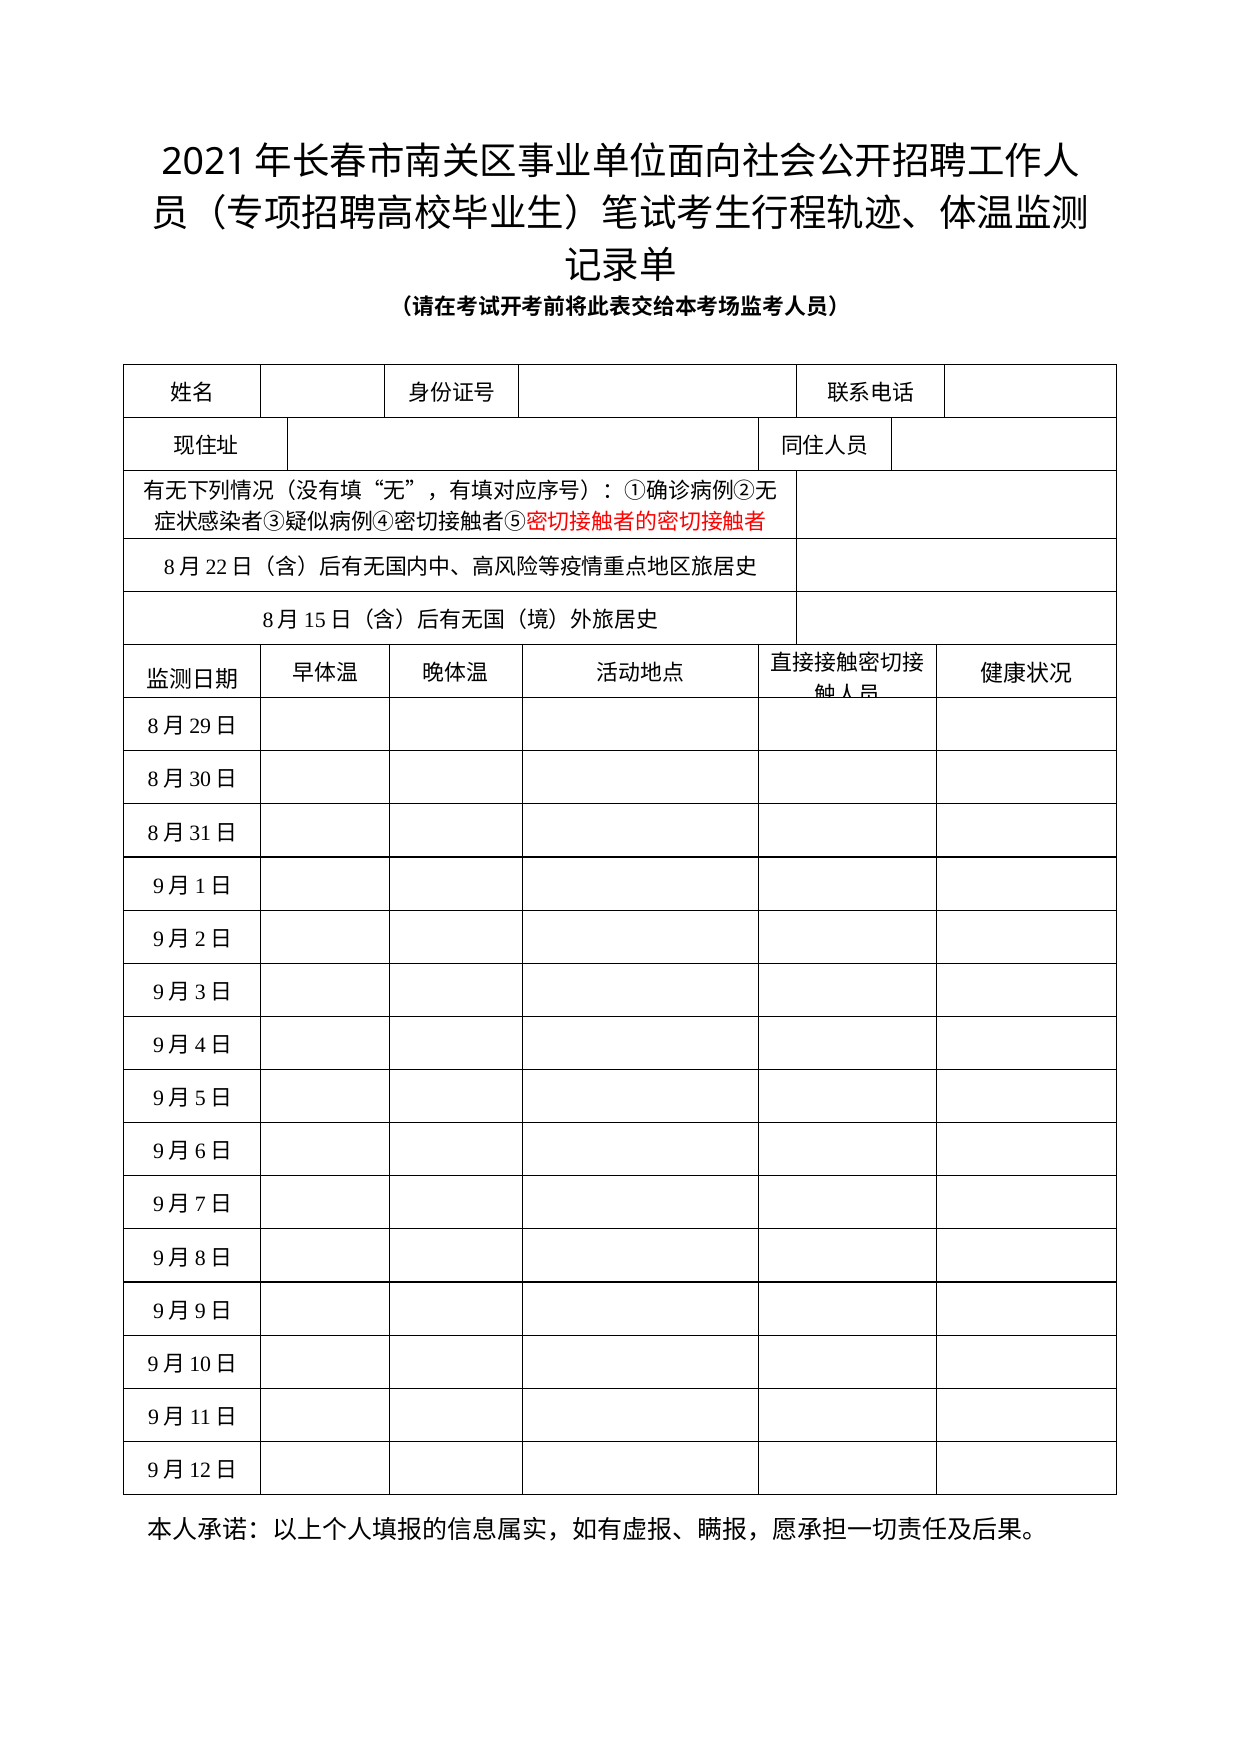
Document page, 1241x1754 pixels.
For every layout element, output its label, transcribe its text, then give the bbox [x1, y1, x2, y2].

table_cell [390, 1442, 522, 1494]
table_cell [390, 858, 522, 909]
table_cell [892, 418, 1116, 470]
table_cell 监测日期 [124, 645, 260, 697]
text 本人承诺：以上个人填报的信息属实，如有虚报、瞒报，愿承担一切责任及后果。 [148, 1495, 1092, 1560]
table_cell 8月30日 [124, 751, 260, 803]
table_cell [261, 1070, 389, 1122]
table_cell [390, 1123, 522, 1175]
table_header 姓名 [124, 365, 260, 417]
table_cell [759, 804, 936, 856]
table_cell [797, 539, 1116, 591]
table_cell [523, 751, 758, 803]
table_cell [523, 1123, 758, 1175]
table_cell [523, 964, 758, 1016]
table_cell [261, 1229, 389, 1281]
table_cell 9月8日 [124, 1229, 260, 1281]
table_cell [261, 964, 389, 1016]
table_cell [523, 911, 758, 963]
table_cell [390, 804, 522, 856]
table_cell [937, 1283, 1116, 1334]
table_cell 有无下列情况（没有填“无”，有填对应序号）：①确诊病例②无症状感染者③疑似病例④密切接触者⑤密切接触者的密切接触者 [124, 471, 796, 538]
table_cell [390, 1283, 522, 1334]
table_cell [523, 1283, 758, 1334]
table_cell 9月7日 [124, 1176, 260, 1228]
table_cell 9月5日 [124, 1070, 260, 1122]
table_cell [523, 1442, 758, 1494]
table_cell 9月11日 [124, 1389, 260, 1441]
table_cell 9月6日 [124, 1123, 260, 1175]
table_header [519, 365, 796, 417]
table_cell 9月1日 [124, 858, 260, 909]
table_cell [937, 1176, 1116, 1228]
table_cell [390, 1389, 522, 1441]
table_cell [261, 1017, 389, 1069]
table_cell [261, 1336, 389, 1388]
table_cell [390, 1336, 522, 1388]
table_cell [261, 858, 389, 909]
table_cell [390, 964, 522, 1016]
table_cell [523, 1176, 758, 1228]
table_cell [523, 1389, 758, 1441]
table_cell [937, 1389, 1116, 1441]
table_cell [390, 698, 522, 750]
table_cell 健康状况 [937, 645, 1116, 697]
table_cell [523, 858, 758, 909]
table_cell [523, 804, 758, 856]
table_cell 8月29日 [124, 698, 260, 750]
table_cell [937, 1229, 1116, 1281]
table_cell 同住人员 [759, 418, 891, 470]
table_cell 现住址 [124, 418, 287, 470]
table_cell [759, 911, 936, 963]
table_cell [937, 1336, 1116, 1388]
table_cell [937, 964, 1116, 1016]
table_cell [523, 698, 758, 750]
table_cell [390, 1176, 522, 1228]
table_cell 9月4日 [124, 1017, 260, 1069]
table_cell [759, 964, 936, 1016]
table_cell [390, 1070, 522, 1122]
table_cell [759, 751, 936, 803]
table_cell 活动地点 [523, 645, 758, 697]
table_cell [937, 1442, 1116, 1494]
table_cell [759, 1283, 936, 1334]
table_cell [261, 804, 389, 856]
table_cell [288, 418, 758, 470]
table_cell [759, 1336, 936, 1388]
table_cell [937, 1070, 1116, 1122]
table_cell 直接接触密切接触人员 [759, 645, 936, 697]
table_cell [390, 911, 522, 963]
table_cell 8月22日（含）后有无国内中、高风险等疫情重点地区旅居史 [124, 539, 796, 591]
text 记录单 [148, 237, 1092, 289]
table_cell [937, 804, 1116, 856]
table_cell 9月3日 [124, 964, 260, 1016]
table_cell [937, 698, 1116, 750]
table_cell [759, 1229, 936, 1281]
table_cell [797, 471, 1116, 538]
table_cell [523, 1336, 758, 1388]
table_cell [937, 911, 1116, 963]
table_cell 9月2日 [124, 911, 260, 963]
table_cell [261, 1442, 389, 1494]
table_cell [523, 1070, 758, 1122]
table_cell [390, 1229, 522, 1281]
table_cell 9月12日 [124, 1442, 260, 1494]
table_cell 晚体温 [390, 645, 522, 697]
table_cell [390, 1017, 522, 1069]
table_cell [261, 911, 389, 963]
table_cell [759, 1123, 936, 1175]
table_cell [261, 698, 389, 750]
table_cell [261, 1123, 389, 1175]
table_cell [523, 1229, 758, 1281]
table_cell [390, 751, 522, 803]
table_cell 8月31日 [124, 804, 260, 856]
table_cell [261, 1389, 389, 1441]
table_cell [261, 751, 389, 803]
table_cell [937, 1017, 1116, 1069]
table_cell [937, 751, 1116, 803]
table_cell [759, 1442, 936, 1494]
table_cell [759, 698, 936, 750]
table_cell [759, 1389, 936, 1441]
table_cell [759, 1017, 936, 1069]
table_header 身份证号 [385, 365, 518, 417]
table_cell [797, 592, 1116, 644]
table_cell [261, 1176, 389, 1228]
table_cell [523, 1017, 758, 1069]
text （请在考试开考前将此表交给本考场监考人员） [148, 289, 1092, 321]
table_cell 8月15日（含）后有无国（境）外旅居史 [124, 592, 796, 644]
table_cell 9月9日 [124, 1283, 260, 1334]
table_cell 9月10日 [124, 1336, 260, 1388]
table_cell [261, 1283, 389, 1334]
table_cell [937, 1123, 1116, 1175]
table_cell [759, 858, 936, 909]
table_cell [759, 1176, 936, 1228]
table_cell [937, 858, 1116, 909]
table_cell [759, 1070, 936, 1122]
table_cell 早体温 [261, 645, 389, 697]
table_header [945, 365, 1116, 417]
text 2021年长春市南关区事业单位面向社会公开招聘工作人员（专项招聘高校毕业生）笔试考生行程轨迹、体温监测 [148, 133, 1092, 237]
table_header 联系电话 [797, 365, 944, 417]
table_header [261, 365, 384, 417]
